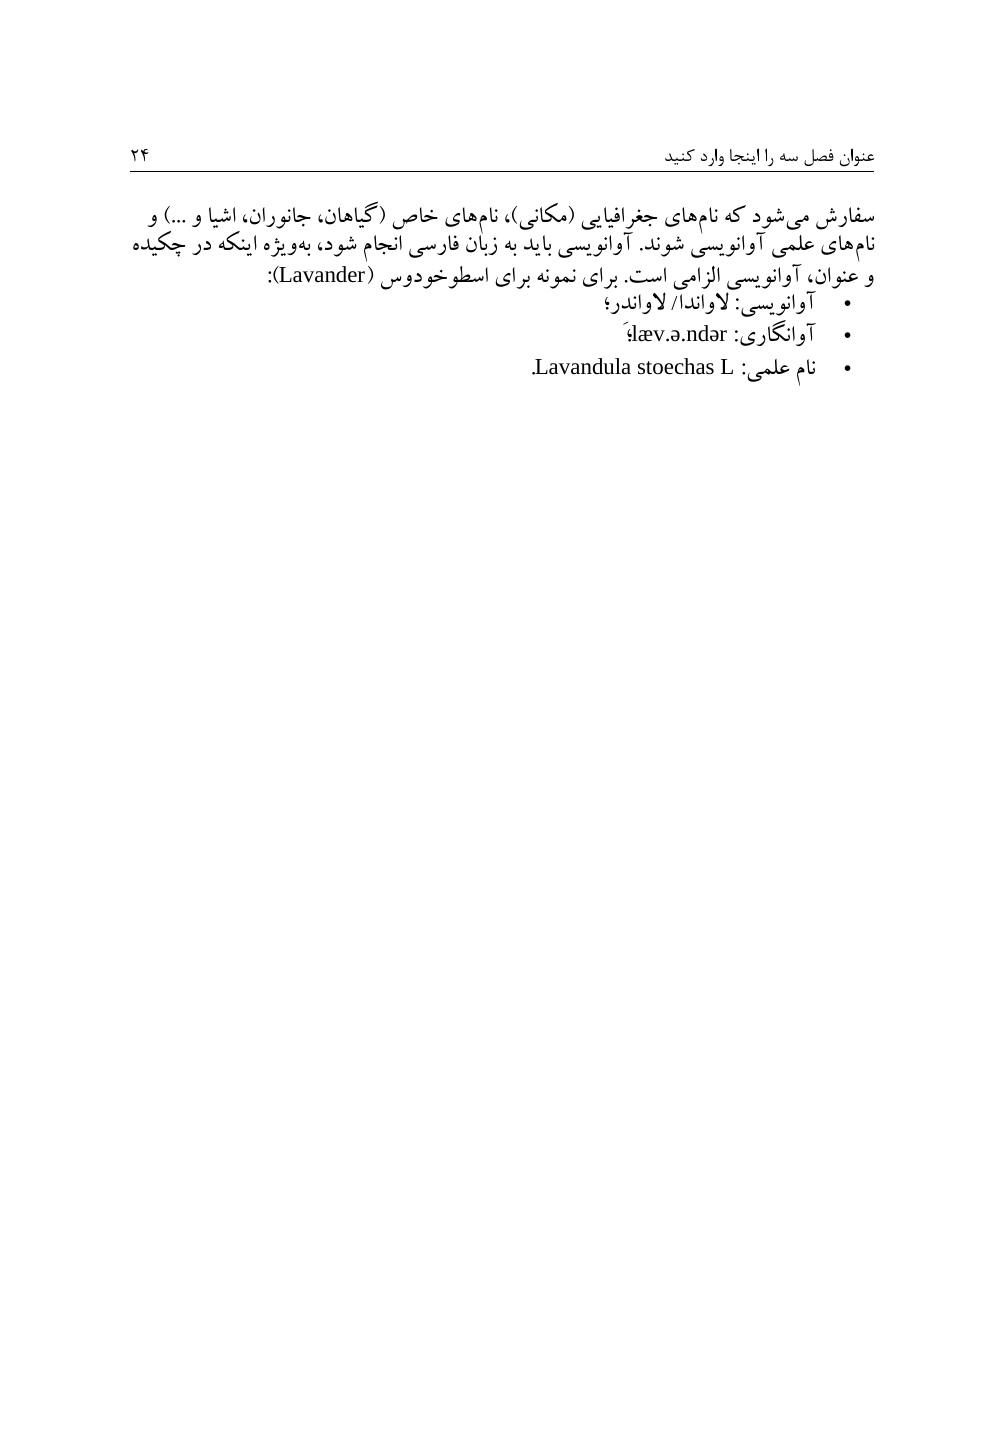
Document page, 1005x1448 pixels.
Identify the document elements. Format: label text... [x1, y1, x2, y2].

text نام علمی: Lavandula stoechas L. [130, 353, 844, 385]
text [130, 207, 874, 293]
text آوانگاری: læv.ə.ndər؛ [130, 320, 844, 353]
text آوانویسی: لاواندا/ لاواندِر؛ [130, 293, 844, 320]
